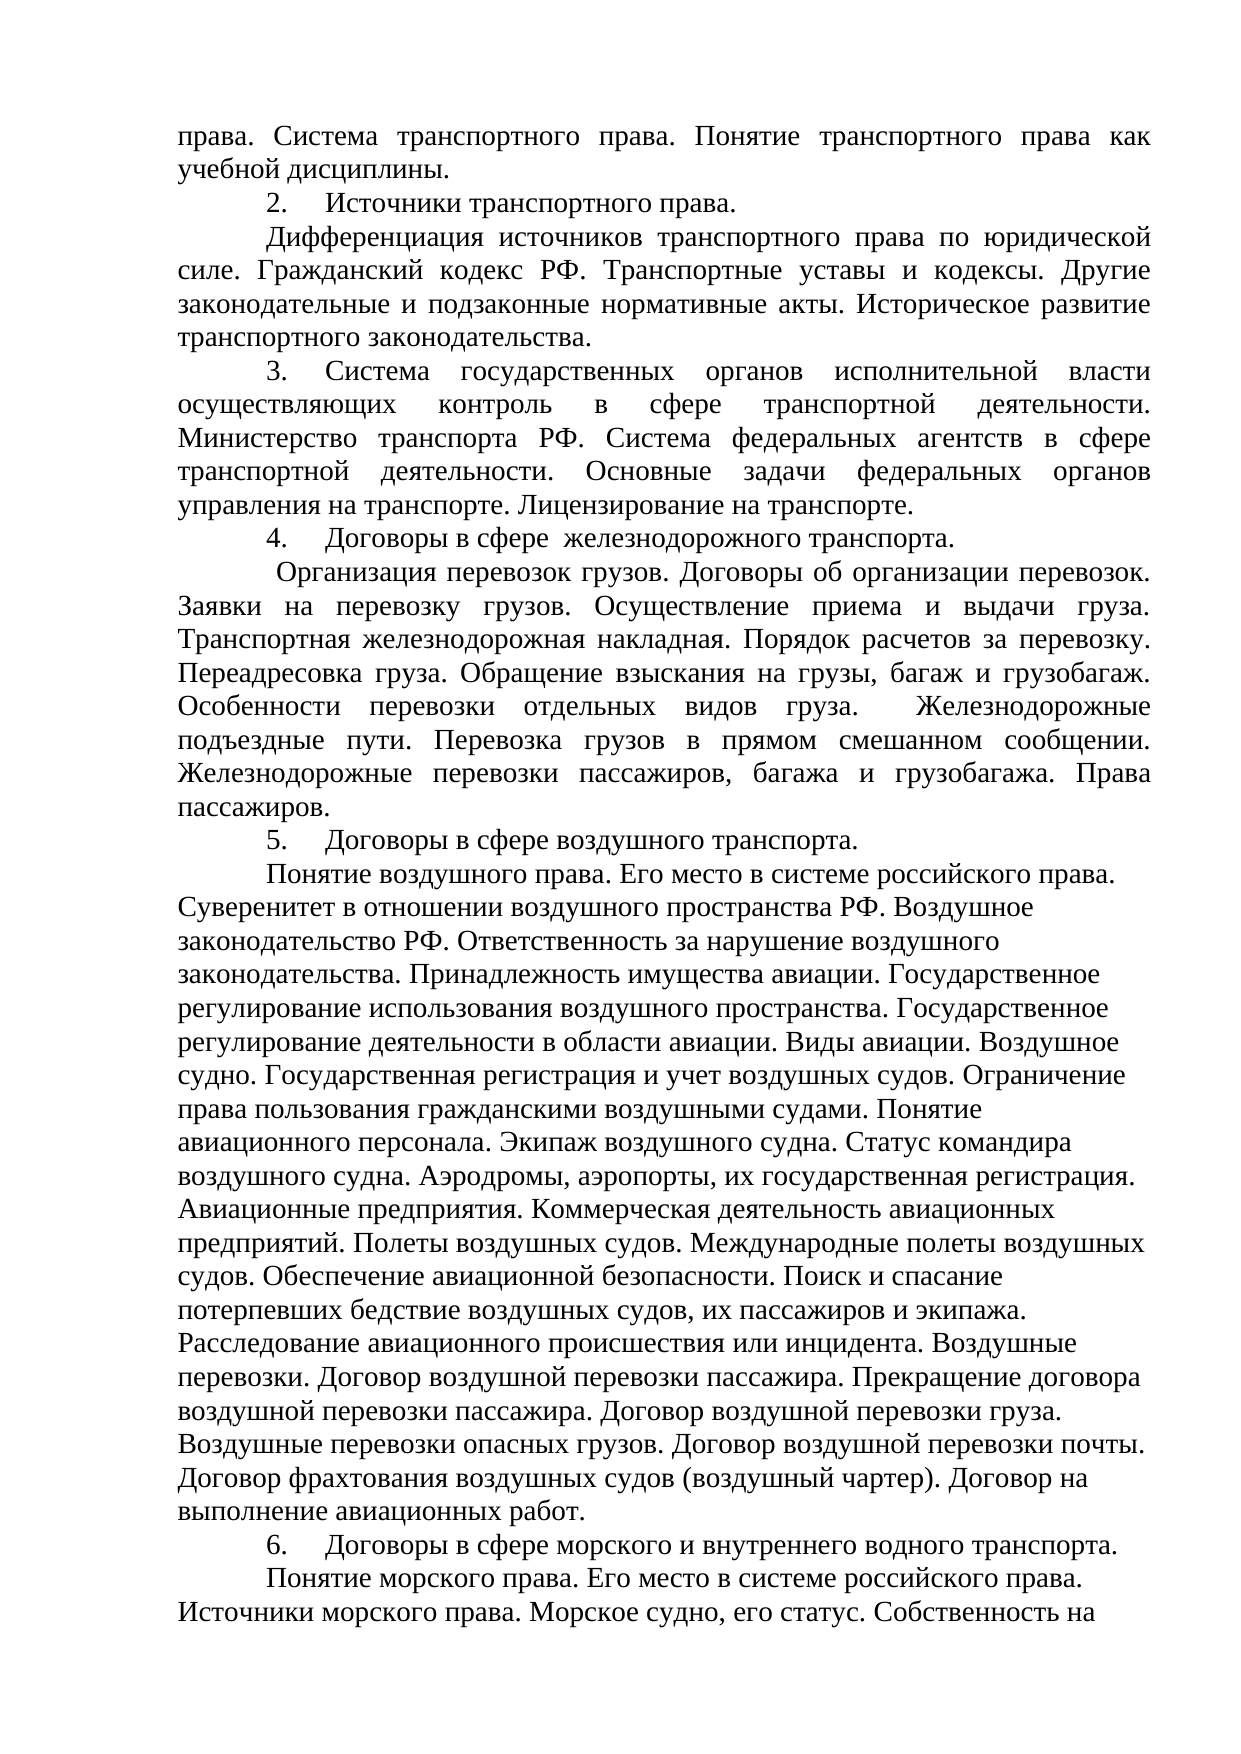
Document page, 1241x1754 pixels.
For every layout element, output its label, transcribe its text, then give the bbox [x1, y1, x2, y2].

list Источники транспортного права. [177, 185, 1152, 219]
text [177, 1560, 1152, 1627]
list Система государственных органов исполнительной власти осуществляющих контроль в сфере транспортной деятельности. Министерство транспорта РФ. Система федеральных агентств в сфере транспортной деятельности. Основные задачи федеральных органов управления на транспорте. Лицензирование на транспорте. [177, 353, 1152, 521]
list Договоры в сфере воздушного транспорта. [177, 822, 1152, 856]
list Договоры в сфере железнодорожного транспорта. [177, 521, 1152, 554]
list Организация перевозок грузов. Договоры об организации перевозок. Заявки на перевозку грузов. Осуществление приема и выдачи груза. Транспортная железнодорожная накладная. Порядок расчетов за перевозку. Переадресовка груза. Обращение взыскания на грузы, багаж и грузобагаж. Особенности перевозки отдельных видов груза. Железнодорожные подъездные пути. Перевозка грузов в прямом смешанном сообщении. Железнодорожные перевозки пассажиров, багажа и грузобагажа. Права пассажиров. [177, 554, 1152, 822]
list Понятие воздушного права. Его место в системе российского права. Суверенитет в отношении воздушного пространства РФ. Воздушное законодательство РФ. Ответственность за нарушение воздушного законодательства. Принадлежность имущества авиации. Государственное регулирование использования воздушного пространства. Государственное регулирование деятельности в области авиации. Виды авиации. Воздушное судно. Государственная регистрация и учет воздушных судов. Ограничение права пользования гражданскими воздушными судами. Понятие авиационного персонала. Экипаж воздушного судна. Статус командира воздушного судна. Аэродромы, аэропорты, их государственная регистрация. Авиационные предприятия. Коммерческая деятельность авиационных предприятий. Полеты воздушных судов. Международные полеты воздушных судов. Обеспечение авиационной безопасности. Поиск и спасание потерпевших бедствие воздушных судов, их пассажиров и экипажа. Расследование авиационного происшествия или инцидента. Воздушные перевозки. Договор воздушной перевозки пассажира. Прекращение договора воздушной перевозки пассажира. Договор воздушной перевозки груза. Воздушные перевозки опасных грузов. Договор воздушной перевозки почты. Договор фрахтования воздушных судов (воздушный чартер). Договор на выполнение авиационных работ. [177, 856, 1152, 1527]
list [177, 118, 1152, 185]
list Дифференциация источников транспортного права по юридической силе. Гражданский кодекс РФ. Транспортные уставы и кодексы. Другие законодательные и подзаконные нормативные акты. Историческое развитие транспортного законодательства. [177, 219, 1152, 353]
list Договоры в сфере морского и внутреннего водного транспорта. [177, 1527, 1152, 1560]
